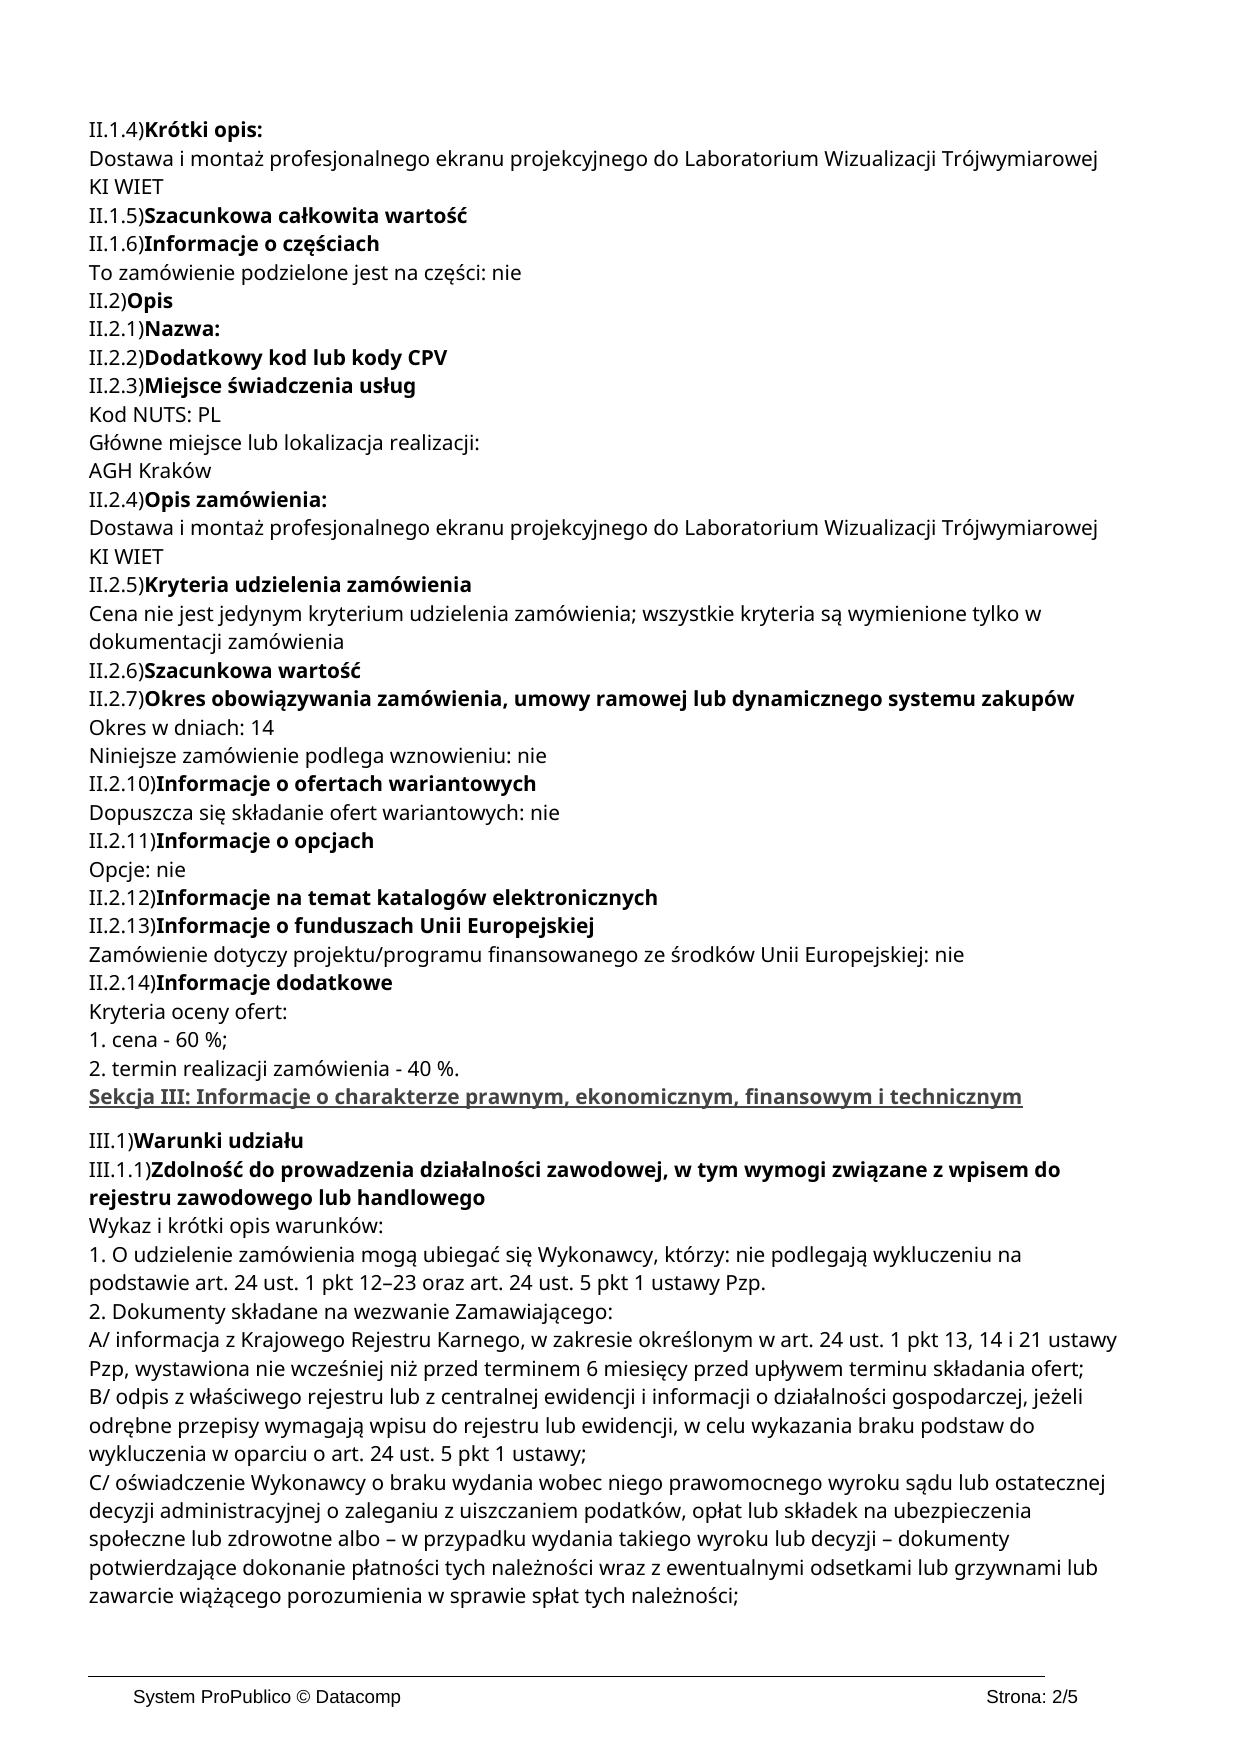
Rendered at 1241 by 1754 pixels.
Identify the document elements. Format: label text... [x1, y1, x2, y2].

text II.2)Opis [89, 286, 1122, 314]
text Dostawa i montaż profesjonalnego ekranu projekcyjnego do Laboratorium Wizualizacji Trójwymiarowej KI WIET [89, 144, 1122, 201]
text II.2.11)Informacje o opcjach [89, 826, 1122, 855]
text II.2.6)Szacunkowa wartość [89, 656, 1122, 684]
text II.2.3)Miejsce świadczenia usług [89, 371, 1122, 400]
text 1. cena - 60 %; [89, 1025, 1122, 1054]
text 2. Dokumenty składane na wezwanie Zamawiającego: [89, 1297, 1122, 1325]
text Kryteria oceny ofert: [89, 997, 1122, 1025]
text To zamówienie podzielone jest na części: nie [89, 258, 1122, 286]
text II.2.2)Dodatkowy kod lub kody CPV [89, 343, 1122, 371]
text C/ oświadczenie Wykonawcy o braku wydania wobec niego prawomocnego wyroku sądu lub ostatecznej decyzji administracyjnej o zaleganiu z uiszczaniem podatków, opłat lub składek na ubezpieczenia społeczne lub zdrowotne albo – w przypadku wydania takiego wyroku lub decyzji – dokumenty potwierdzające dokonanie płatności tych należności wraz z ewentualnymi odsetkami lub grzywnami lub zawarcie wiążącego porozumienia w sprawie spłat tych należności; [89, 1468, 1122, 1610]
text II.1.5)Szacunkowa całkowita wartość [89, 201, 1122, 229]
text Cena nie jest jedynym kryterium udzielenia zamówienia; wszystkie kryteria są wymienione tylko w dokumentacji zamówienia [89, 599, 1122, 656]
text 2. termin realizacji zamówienia - 40 %. [89, 1054, 1122, 1082]
text Dopuszcza się składanie ofert wariantowych: nie [89, 798, 1122, 826]
text Sekcja III: Informacje o charakterze prawnym, ekonomicznym, finansowym i technicznym [89, 1082, 1122, 1111]
text III.1.1)Zdolność do prowadzenia działalności zawodowej, w tym wymogi związane z wpisem do rejestru zawodowego lub handlowego [89, 1155, 1122, 1212]
text Kod NUTS: PL [89, 400, 1122, 428]
text II.2.14)Informacje dodatkowe [89, 968, 1122, 997]
text II.1.4)Krótki opis: [89, 115, 1122, 144]
text II.2.12)Informacje na temat katalogów elektronicznych [89, 883, 1122, 912]
text B/ odpis z właściwego rejestru lub z centralnej ewidencji i informacji o działalności gospodarczej, jeżeli odrębne przepisy wymagają wpisu do rejestru lub ewidencji, w celu wykazania braku podstaw do wykluczenia w oparciu o art. 24 ust. 5 pkt 1 ustawy; [89, 1382, 1122, 1468]
text AGH Kraków [89, 457, 1122, 485]
text II.2.1)Nazwa: [89, 314, 1122, 343]
text II.2.7)Okres obowiązywania zamówienia, umowy ramowej lub dynamicznego systemu zakupów [89, 684, 1122, 713]
text II.2.4)Opis zamówienia: [89, 485, 1122, 513]
text Główne miejsce lub lokalizacja realizacji: [89, 428, 1122, 457]
text Okres w dniach: 14 [89, 713, 1122, 741]
text II.2.5)Kryteria udzielenia zamówienia [89, 570, 1122, 599]
text A/ informacja z Krajowego Rejestru Karnego, w zakresie określonym w art. 24 ust. 1 pkt 13, 14 i 21 ustawy Pzp, wystawiona nie wcześniej niż przed terminem 6 miesięcy przed upływem terminu składania ofert; [89, 1325, 1122, 1382]
text II.2.13)Informacje o funduszach Unii Europejskiej [89, 912, 1122, 940]
text II.1.6)Informacje o częściach [89, 229, 1122, 258]
text Zamówienie dotyczy projektu/programu finansowanego ze środków Unii Europejskiej: nie [89, 940, 1122, 968]
text Niniejsze zamówienie podlega wznowieniu: nie [89, 741, 1122, 769]
text II.2.10)Informacje o ofertach wariantowych [89, 769, 1122, 798]
text 1. O udzielenie zamówienia mogą ubiegać się Wykonawcy, którzy: nie podlegają wykluczeniu na podstawie art. 24 ust. 1 pkt 12–23 oraz art. 24 ust. 5 pkt 1 ustawy Pzp. [89, 1240, 1122, 1297]
text Opcje: nie [89, 855, 1122, 883]
text III.1)Warunki udziału [89, 1126, 1122, 1155]
text Dostawa i montaż profesjonalnego ekranu projekcyjnego do Laboratorium Wizualizacji Trójwymiarowej KI WIET [89, 513, 1122, 570]
text Wykaz i krótki opis warunków: [89, 1212, 1122, 1240]
